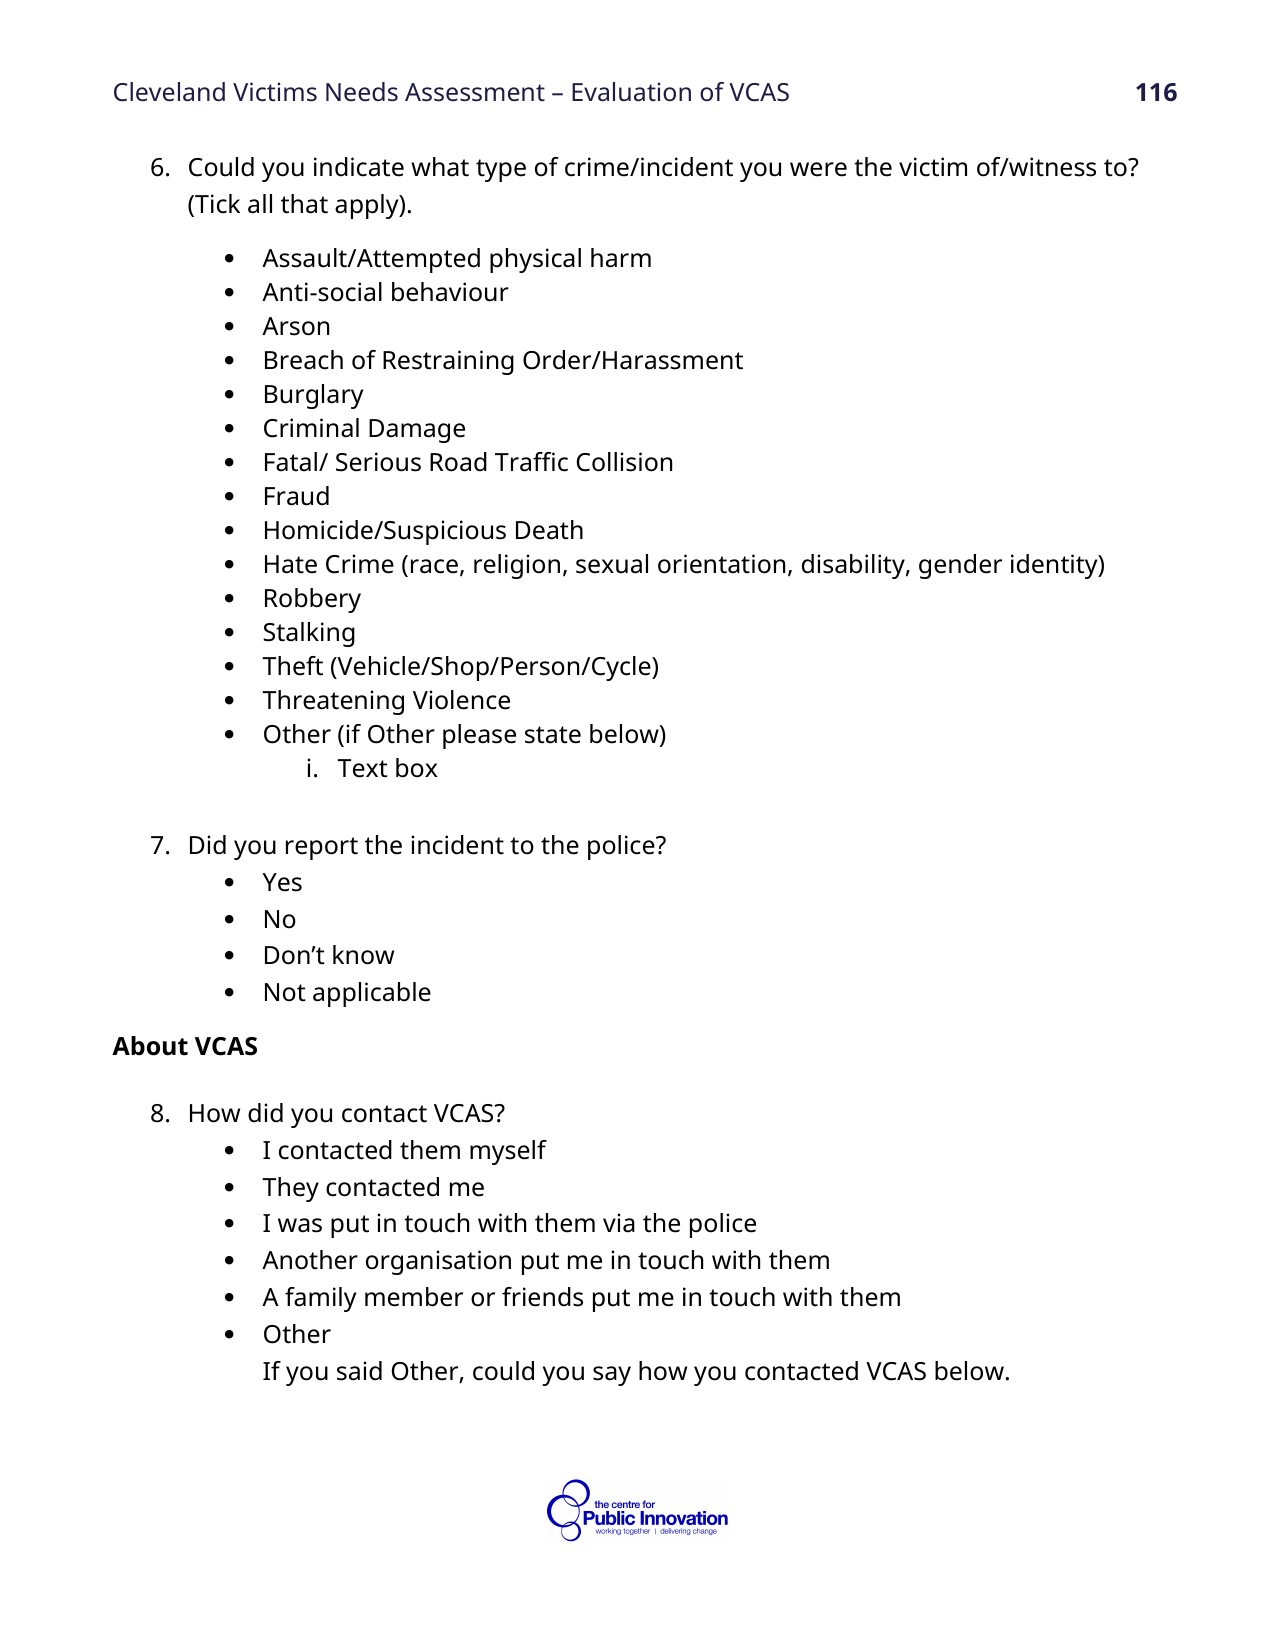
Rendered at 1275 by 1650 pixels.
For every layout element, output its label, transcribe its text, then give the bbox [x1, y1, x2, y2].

list I contacted them myself [225, 1132, 1162, 1167]
list Anti-social behaviour [225, 274, 1162, 308]
list Other (if Other please state below) [225, 717, 1162, 751]
list Fraud [225, 479, 1162, 513]
list Criminal Damage [225, 411, 1162, 444]
list Other [225, 1316, 1162, 1350]
list Fatal/ Serious Road Traffic Collision [225, 444, 1162, 479]
list If you said Other, could you say how you contacted VCAS below. [262, 1353, 1162, 1387]
list Burglary [225, 376, 1162, 411]
picture [546, 1478, 729, 1543]
list Threatening Violence [225, 683, 1162, 717]
list Assault/Attempted physical harm [225, 240, 1162, 274]
list Not applicable [225, 975, 1162, 1009]
list Could you indicate what type of crime/incident you were the victim of/witness to? (Tick all that apply). [150, 150, 1162, 221]
list Robbery [225, 581, 1162, 615]
list Text box [319, 751, 1162, 785]
list Hate Crime (race, religion, sexual orientation, disability, gender identity) [225, 547, 1162, 581]
list Arson [225, 308, 1162, 342]
list No [225, 901, 1162, 935]
list Did you report the incident to the police? [150, 828, 1162, 862]
text About VCAS [112, 1028, 1162, 1062]
list Another organisation put me in touch with them [225, 1243, 1162, 1277]
list How did you contact VCAS? [150, 1096, 1162, 1130]
list Homicide/Suspicious Death [225, 513, 1162, 547]
list Theft (Vehicle/Shop/Person/Cycle) [225, 649, 1162, 683]
list I was put in touch with them via the police [225, 1206, 1162, 1240]
list Yes [225, 864, 1162, 898]
list A family member or friends put me in touch with them [225, 1279, 1162, 1314]
list Don’t know [225, 938, 1162, 972]
list Breach of Restraining Order/Harassment [225, 342, 1162, 376]
list They contacted me [225, 1169, 1162, 1203]
list Stalking [225, 615, 1162, 649]
